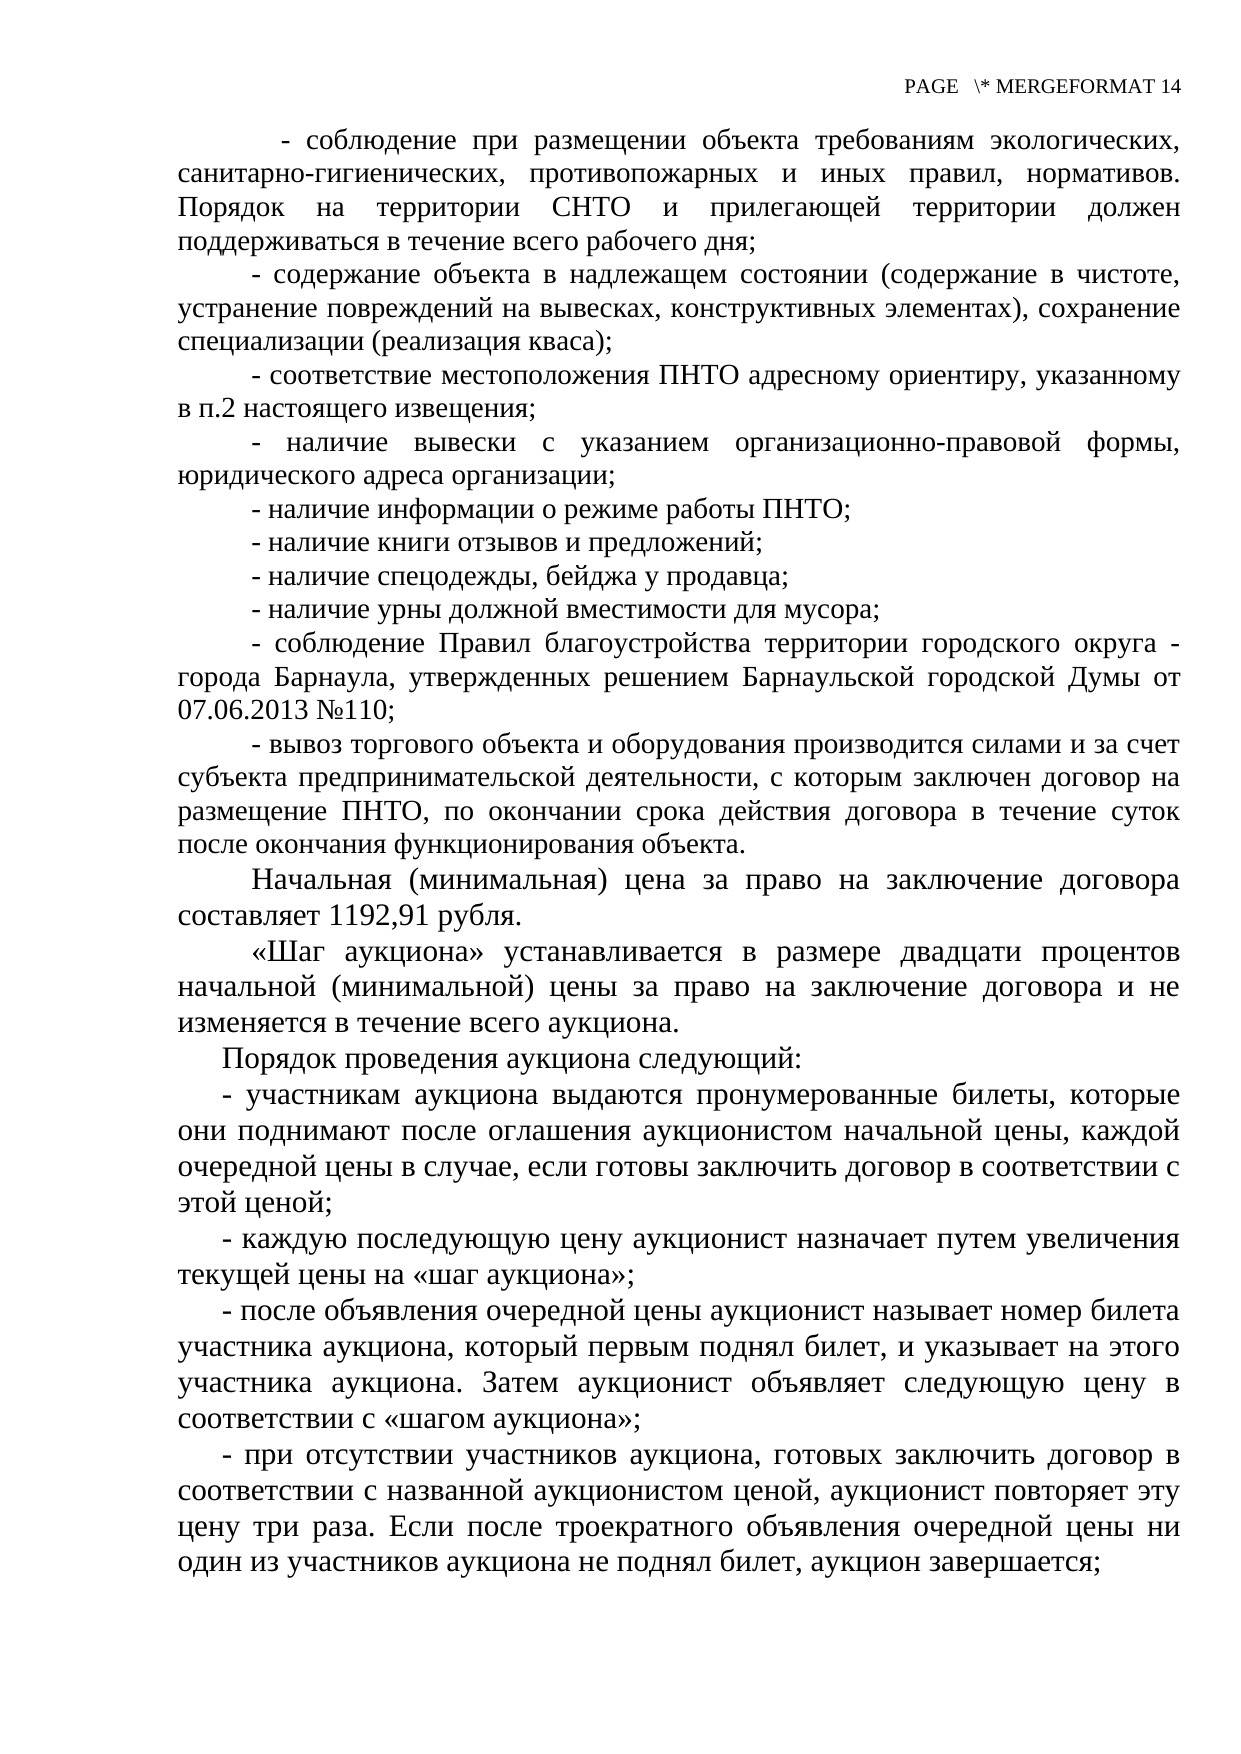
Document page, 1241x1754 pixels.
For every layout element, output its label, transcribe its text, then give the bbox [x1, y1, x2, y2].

text - содержание объекта в надлежащем состоянии (содержание в чистоте, устранение повреждений на вывесках, конструктивных элементах), сохранение специализации (реализация кваса); [177, 256, 1181, 357]
text - наличие спецодежды, бейджа у продавца; [177, 558, 1181, 592]
text Начальная (минимальная) цена за право на заключение договора составляет 1192,91 рубля. [177, 860, 1181, 932]
text Порядок проведения аукциона следующий: [177, 1039, 1181, 1076]
text «Шаг аукциона» устанавливается в размере двадцати процентов начальной (минимальной) цены за право на заключение договора и не изменяется в течение всего аукциона. [177, 932, 1181, 1039]
text - вывоз торгового объекта и оборудования производится силами и за счет субъекта предпринимательской деятельности, с которым заключен договор на размещение ПНТО, по окончании срока действия договора в течение суток после окончания функционирования объекта. [177, 726, 1181, 860]
text - при отсутствии участников аукциона, готовых заключить договор в соответствии с названной аукционистом ценой, аукционист повторяет эту цену три раза. Если после троекратного объявления очередной цены ни один из участников аукциона не поднял билет, аукцион завершается; [177, 1435, 1181, 1579]
text - после объявления очередной цены аукционист называет номер билета участника аукциона, который первым поднял билет, и указывает на этого участника аукциона. Затем аукционист объявляет следующую цену в соответствии с «шагом аукциона»; [177, 1291, 1181, 1435]
text - соответствие местоположения ПНТО адресному ориентиру, указанному в п.2 настоящего извещения; [177, 357, 1181, 424]
text - наличие урны должной вместимости для мусора; [177, 592, 1181, 625]
text - соблюдение при размещении объекта требованиям экологических, санитарно-гигиенических, противопожарных и иных правил, нормативов. Порядок на территории СНТО и прилегающей территории должен поддерживаться в течение всего рабочего дня; [177, 122, 1181, 256]
text - наличие информации о режиме работы ПНТО; [177, 491, 1181, 524]
text - наличие книги отзывов и предложений; [177, 524, 1181, 558]
text - каждую последующую цену аукционист назначает путем увеличения текущей цены на «шаг аукциона»; [177, 1219, 1181, 1291]
text - участникам аукциона выдаются пронумерованные билеты, которые они поднимают после оглашения аукционистом начальной цены, каждой очередной цены в случае, если готовы заключить договор в соответствии с этой ценой; [177, 1076, 1181, 1219]
text - наличие вывески с указанием организационно-правовой формы, юридического адреса организации; [177, 424, 1181, 491]
text - соблюдение Правил благоустройства территории городского округа - города Барнаула, утвержденных решением Барнаульской городской Думы от 07.06.2013 №110; [177, 625, 1181, 726]
